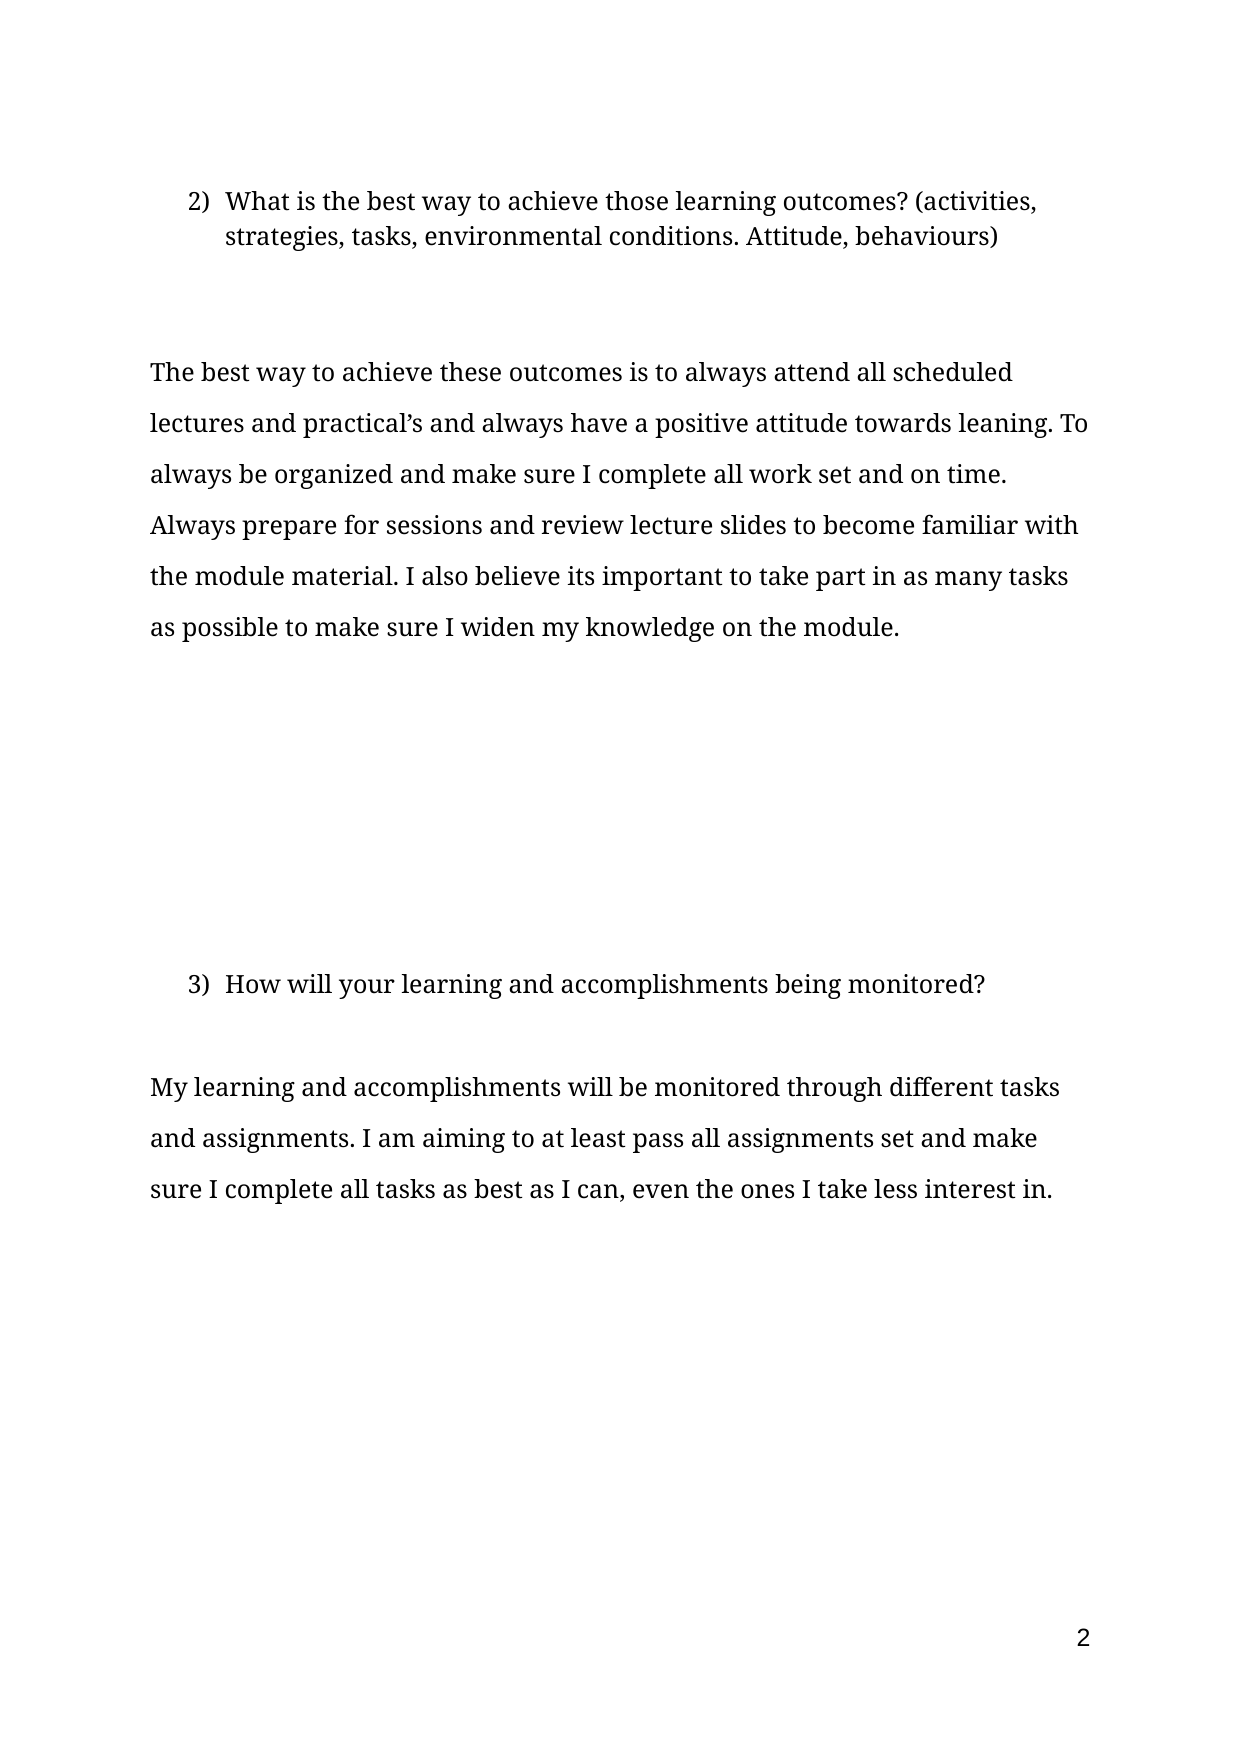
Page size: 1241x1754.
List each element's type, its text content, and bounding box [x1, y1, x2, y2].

text My learning and accomplishments will be monitored through different tasks and assignments. I am aiming to at least pass all assignments set and make sure I complete all tasks as best as I can, even the ones I take less interest in. [150, 1069, 1090, 1206]
list What is the best way to achieve those learning outcomes? (activities, strategies, tasks, environmental conditions. Attitude, behaviours) [187, 184, 1090, 252]
list How will your learning and accomplishments being monitored? [187, 967, 1090, 1001]
text The best way to achieve these outcomes is to always attend all scheduled lectures and practical’s and always have a positive attitude towards leaning. To always be organized and make sure I complete all work set and on time. Always prepare for sessions and review lecture slides to become familiar with the module material. I also believe its important to take part in as many tasks as possible to make sure I widen my knowledge on the module. [150, 354, 1090, 644]
